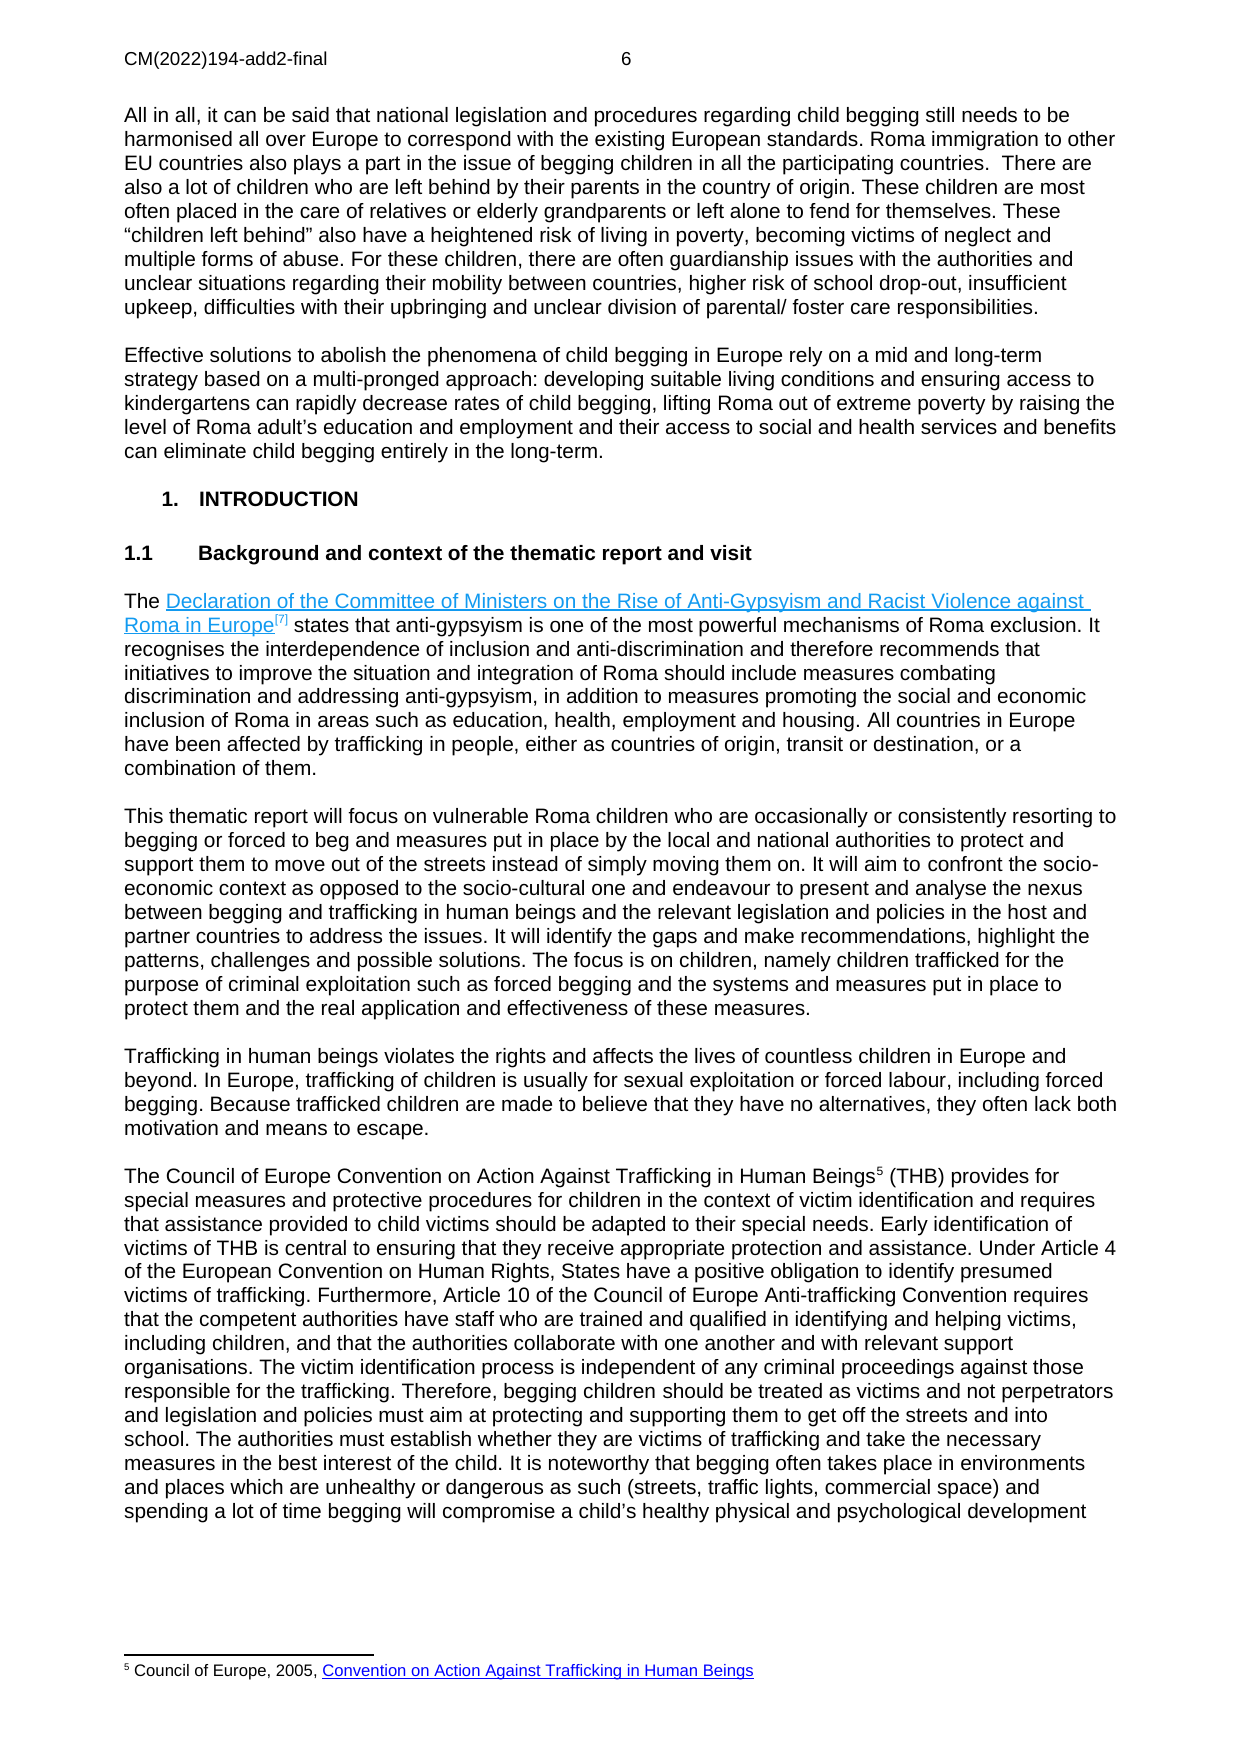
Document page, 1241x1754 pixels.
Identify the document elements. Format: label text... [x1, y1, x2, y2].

text Effective solutions to abolish the phenomena of child begging in Europe rely on a mid and long-term strategy based on a multi-pronged approach: developing suitable living conditions and ensuring access to kindergartens can rapidly decrease rates of child begging, lifting Roma out of extreme poverty by raising the level of Roma adult’s education and employment and their access to social and health services and benefits can eliminate child begging entirely in the long-term. [124, 343, 1119, 463]
text This thematic report will focus on vulnerable Roma children who are occasionally or consistently resorting to begging or forced to beg and measures put in place by the local and national authorities to protect and support them to move out of the streets instead of simply moving them on. It will aim to confront the socio-economic context as opposed to the socio-cultural one and endeavour to present and analyse the nexus between begging and trafficking in human beings and the relevant legislation and policies in the host and partner countries to address the issues. It will identify the gaps and make recommendations, highlight the patterns, challenges and possible solutions. The focus is on children, namely children trafficked for the purpose of criminal exploitation such as forced begging and the systems and measures put in place to protect them and the real application and effectiveness of these measures. [124, 804, 1119, 1020]
text The Declaration of the Committee of Ministers on the Rise of Anti-Gypsyism and Racist Violence against Roma in Europe[7] states that anti-gypsyism is one of the most powerful mechanisms of Roma exclusion. It recognises the interdependence of inclusion and anti-discrimination and therefore recommends that initiatives to improve the situation and integration of Roma should include measures combating discrimination and addressing anti-gypsyism, in addition to measures promoting the social and economic inclusion of Roma in areas such as education, health, employment and housing. All countries in Europe have been affected by trafficking in people, either as countries of origin, transit or destination, or a combination of them. [124, 588, 1119, 780]
text 1.1 Background and context of the thematic report and visit [124, 534, 1119, 564]
text The Council of Europe Convention on Action Against Trafficking in Human Beings (THB) provides for special measures and protective procedures for children in the context of victim identification and requires that assistance provided to child victims should be adapted to their special needs. Early identification of victims of THB is central to ensuring that they receive appropriate protection and assistance. Under Article 4 of the European Convention on Human Rights, States have a positive obligation to identify presumed victims of trafficking. Furthermore, Article 10 of the Council of Europe Anti-trafficking Convention requires that the competent authorities have staff who are trained and qualified in identifying and helping victims, including children, and that the authorities collaborate with one another and with relevant support organisations. The victim identification process is independent of any criminal proceedings against those responsible for the trafficking. Therefore, begging children should be treated as victims and not perpetrators and legislation and policies must aim at protecting and supporting them to get off the streets and into school. The authorities must establish whether they are victims of trafficking and take the necessary measures in the best interest of the child. It is noteworthy that begging often takes place in environments and places which are unhealthy or dangerous as such (streets, traffic lights, commercial space) and spending a lot of time begging will compromise a child’s healthy physical and psychological development [124, 1163, 1119, 1523]
text All in all, it can be said that national legislation and procedures regarding child begging still needs to be harmonised all over Europe to correspond with the existing European standards. Roma immigration to other EU countries also plays a part in the issue of begging children in all the participating countries. There are also a lot of children who are left behind by their parents in the country of origin. These children are most often placed in the care of relatives or elderly grandparents or left alone to fend for themselves. These “children left behind” also have a heightened risk of living in poverty, becoming victims of neglect and multiple forms of abuse. For these children, there are often guardianship issues with the authorities and unclear situations regarding their mobility between countries, higher risk of school drop-out, insufficient upkeep, difficulties with their upbringing and unclear division of parental/ foster care responsibilities. [124, 103, 1119, 319]
list INTRODUCTION [161, 487, 1119, 511]
text Trafficking in human beings violates the rights and affects the lives of countless children in Europe and beyond. In Europe, trafficking of children is usually for sexual exploitation or forced labour, including forced begging. Because trafficked children are made to believe that they have no alternatives, they often lack both motivation and means to escape. [124, 1044, 1119, 1139]
